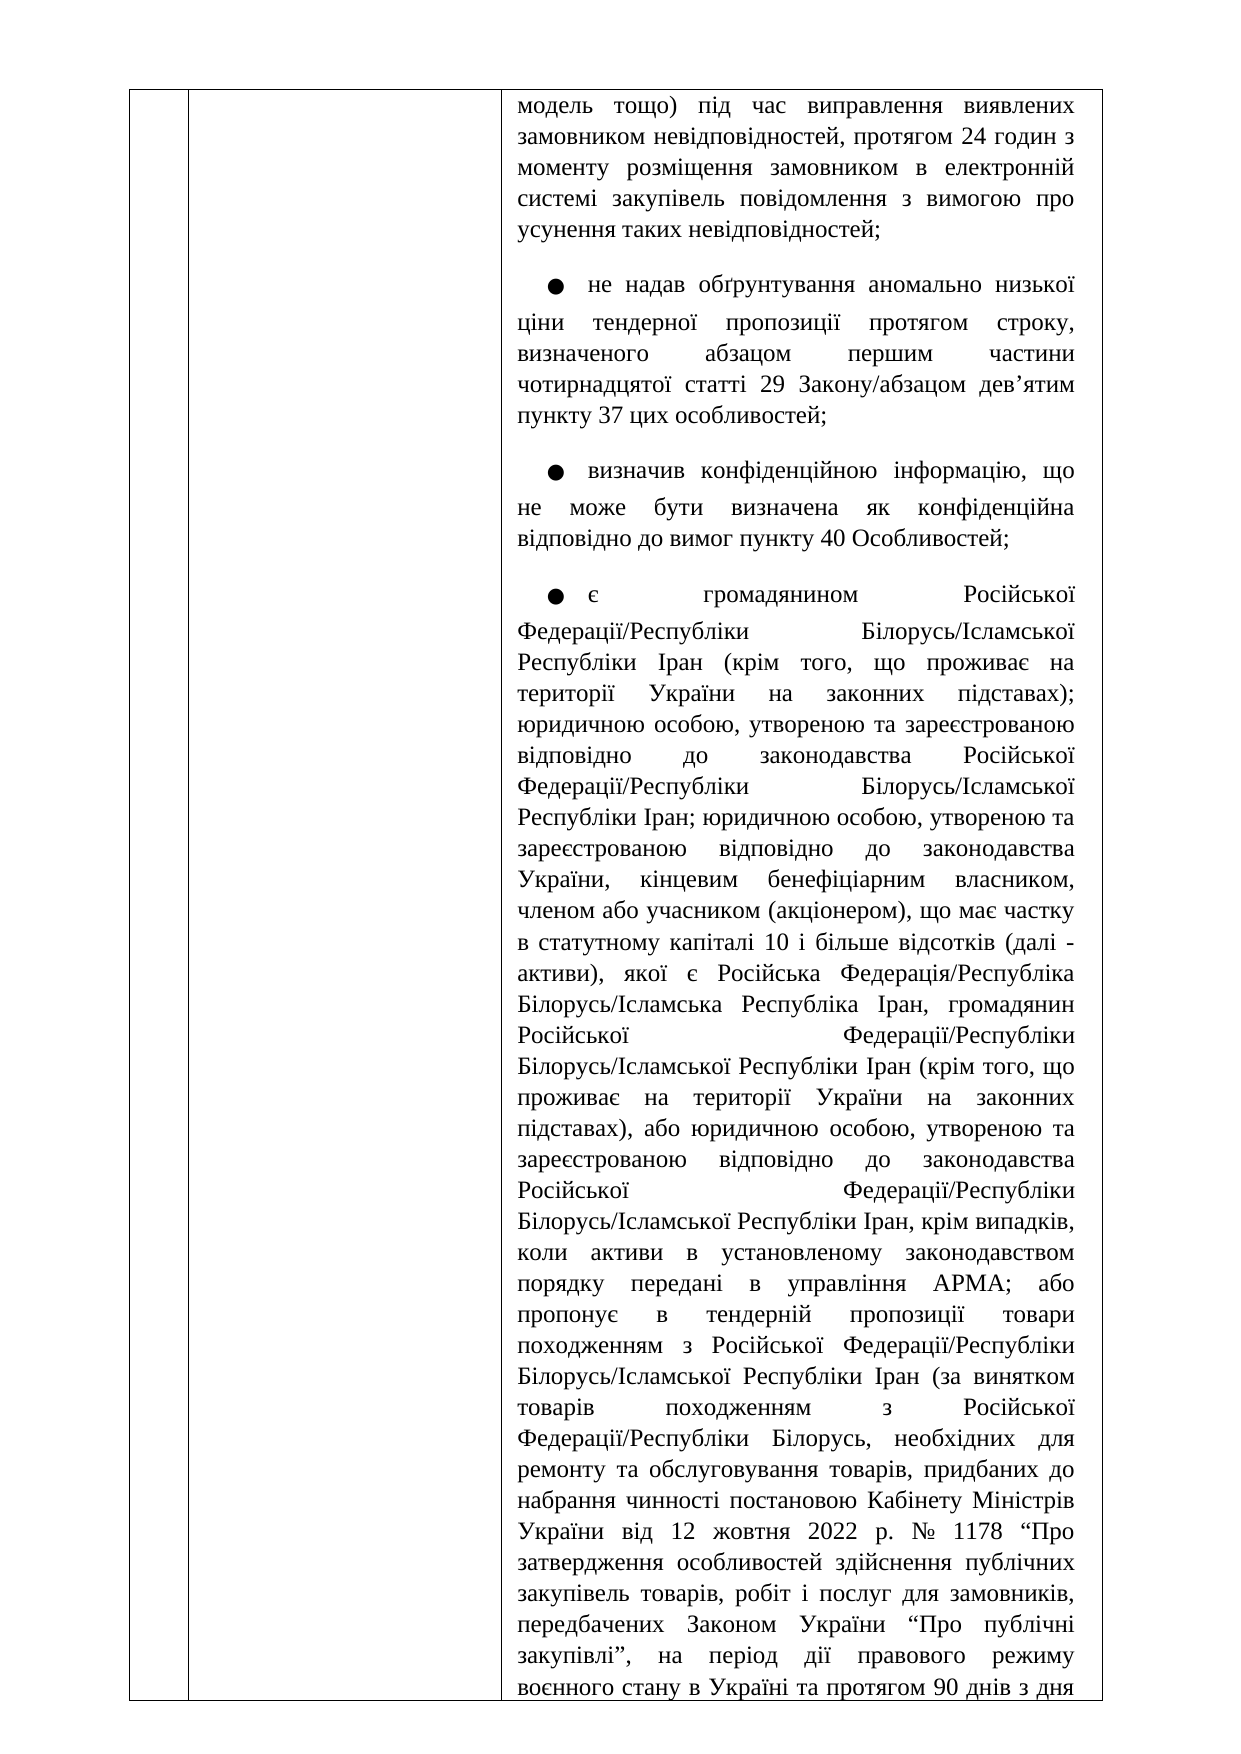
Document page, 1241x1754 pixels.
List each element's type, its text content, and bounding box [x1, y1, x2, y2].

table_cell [189, 90, 501, 1700]
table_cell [502, 90, 1102, 1700]
table_cell 3 [130, 90, 188, 1700]
